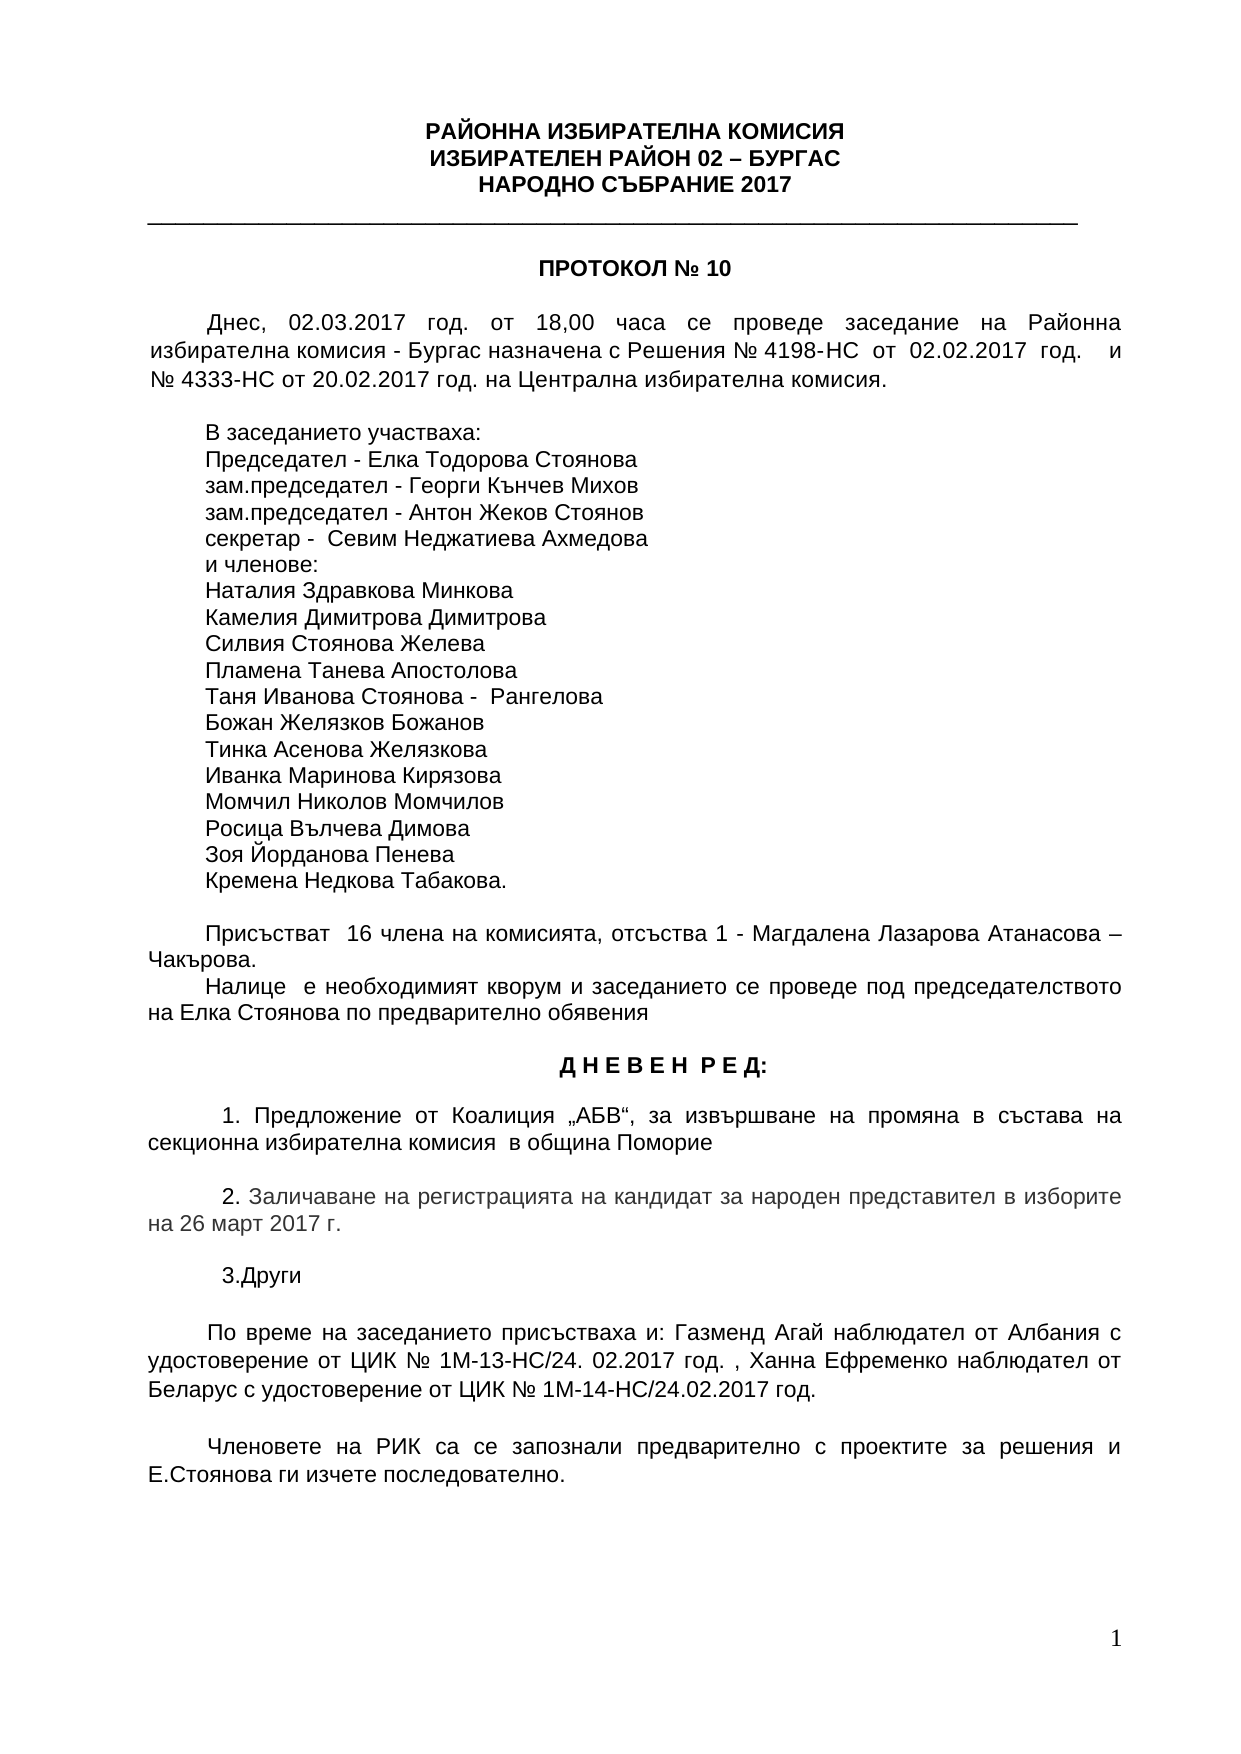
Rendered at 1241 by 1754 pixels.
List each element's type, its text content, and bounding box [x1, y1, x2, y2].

text Росица Вълчева Димова [148, 815, 1122, 841]
text Пламена Танева Апостолова [148, 657, 1122, 683]
text секретар - Севим Неджатиева Ахмедова [148, 525, 1122, 551]
text 1. Предложение от Коалиция „АБВ“, за извършване на промяна в състава на секционна избирателна комисия в община Поморие [148, 1102, 1122, 1155]
text зам.председател - Антон Жеков Стоянов [148, 498, 1122, 525]
text Д Н Е В Е Н Р Е Д: [148, 1052, 1122, 1078]
text 2. Заличаване на регистрацията на кандидат за народен представител в изборите на 26 март 2017 г. [148, 1183, 1122, 1236]
text Момчил Николов Момчилов [148, 788, 1122, 815]
text Зоя Йорданова Пенева [148, 841, 1122, 867]
text Днес, 02.03.2017 год. от 18,00 часа се проведе заседание на Районна избирателна комисия - Бургас назначена с Решения № 4198- НС от 02.02.2017 год. и № 4333-НС от 20.02.2017 год. на Централна избирателна комисия. [150, 307, 1122, 393]
text Божан Желязков Божанов [148, 709, 1122, 736]
text Иванка Маринова Кирязова [148, 762, 1122, 788]
text ___________________________________________________________________ [148, 197, 1122, 226]
text Камелия Димитрова Димитрова [148, 604, 1122, 630]
text Председател - Елка Тодорова Стоянова [148, 446, 1122, 472]
text ИЗБИРАТЕЛЕН РАЙОН 02 – БУРГАС [148, 144, 1122, 171]
text НАРОДНО СЪБРАНИЕ 2017 [148, 171, 1122, 197]
text По време на заседанието присъстваха и: Газменд Агай наблюдател от Албания с удостоверение от ЦИК № 1М-13-НС/24. 02.2017 год. , Ханна Ефременко наблюдател от Беларус с удостоверение от ЦИК № 1М-14-НС/24.02.2017 год. [148, 1317, 1122, 1403]
text Наталия Здравкова Минкова [148, 577, 1122, 604]
text Членовете на РИК са се запознали предварително с проектите за решения и Е.Стоянова ги изчете последователно. [148, 1431, 1122, 1488]
text Силвия Стоянова Желева [148, 630, 1122, 657]
text Налице е необходимият кворум и заседанието се проведе под председателството на Елка Стоянова по предварително обявения [148, 973, 1122, 1026]
text 3.Други [148, 1262, 1122, 1289]
text Кремена Недкова Табакова. [148, 867, 1122, 894]
text и членове: [148, 551, 1122, 577]
text зам.председател - Георги Кънчев Михов [148, 472, 1122, 498]
text Присъстват 16 члена на комисията, отсъства 1 - Магдалена Лазарова Атанасова – Чакърова. [148, 920, 1122, 973]
text В заседанието участваха: [148, 419, 1122, 446]
text Тинка Асенова Желязкова [148, 736, 1122, 762]
text РАЙОННА ИЗБИРАТЕЛНА КОМИСИЯ [148, 118, 1122, 144]
text ПРОТОКОЛ № 10 [148, 255, 1122, 281]
text Таня Иванова Стоянова - Рангелова [148, 683, 1122, 709]
